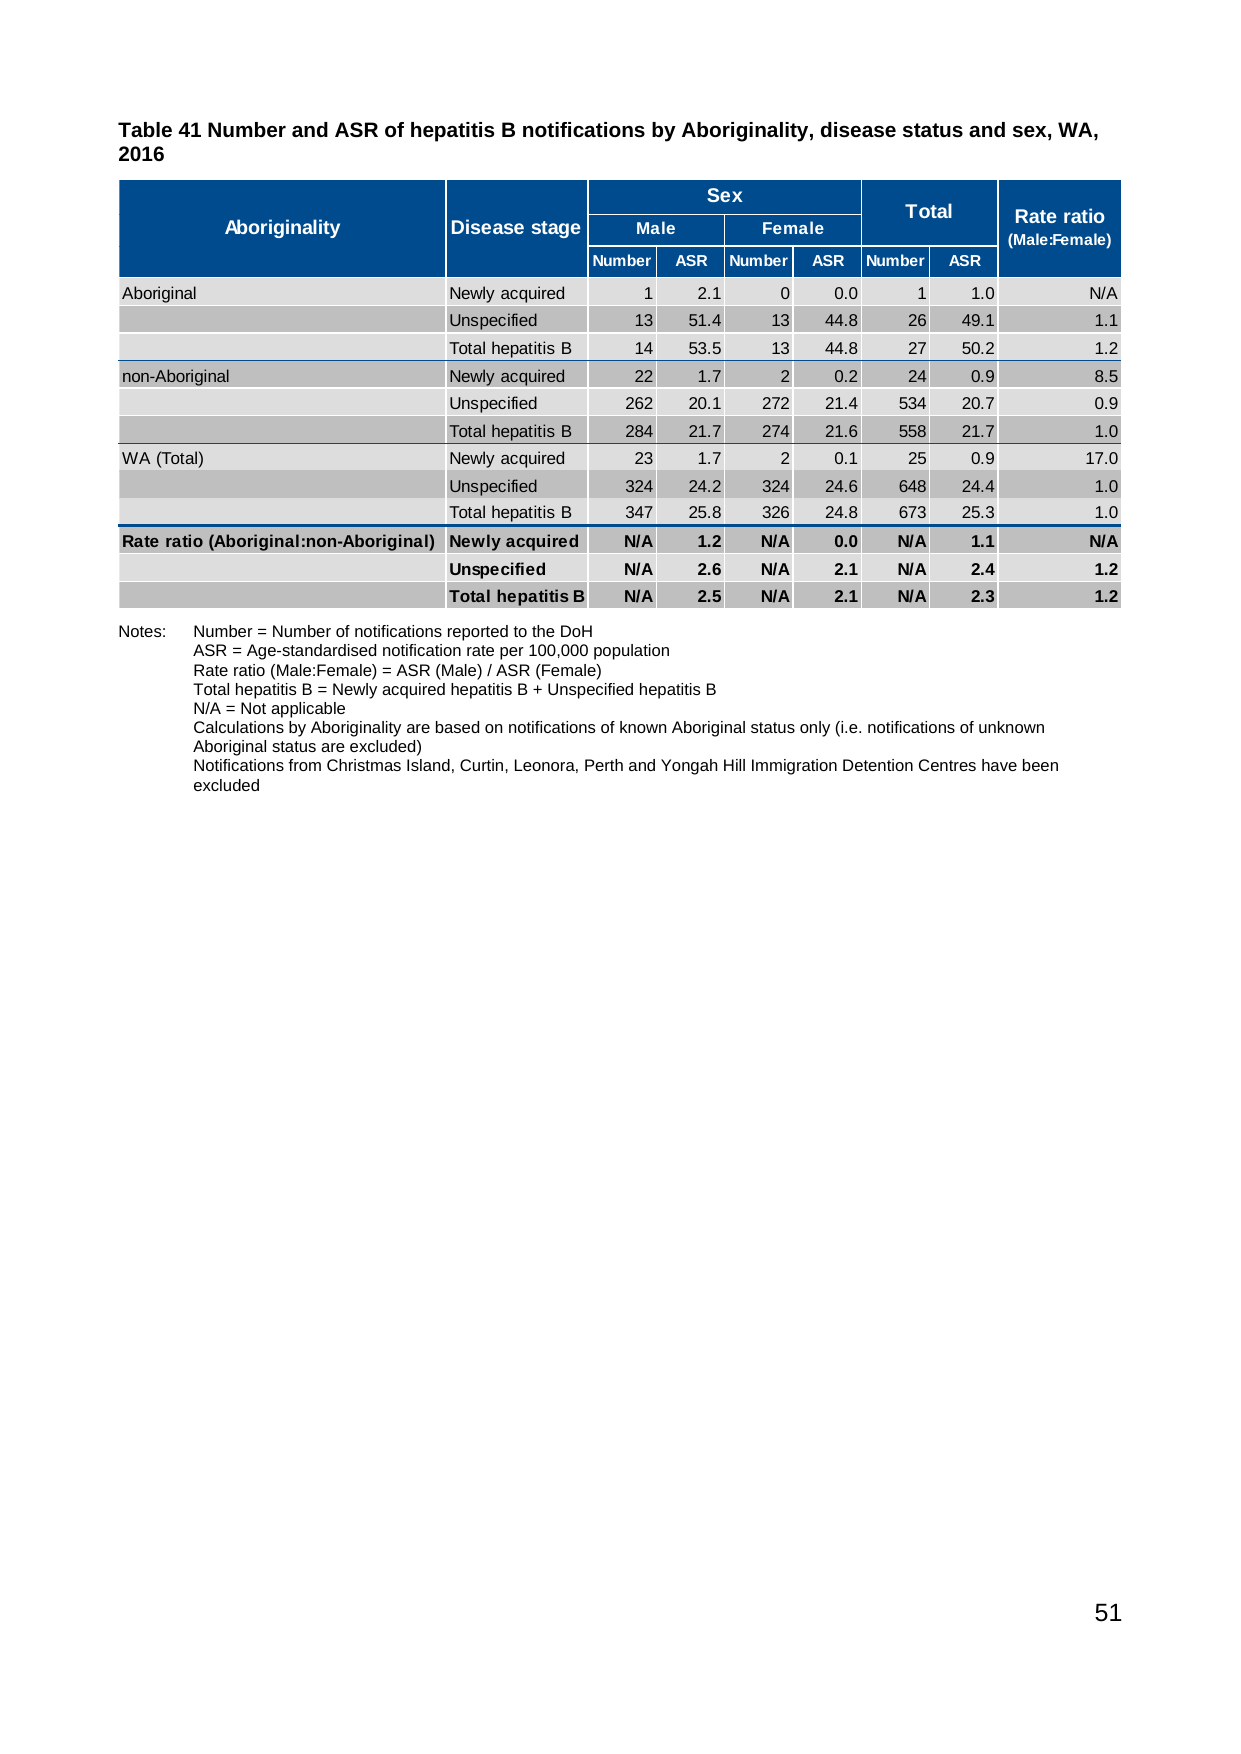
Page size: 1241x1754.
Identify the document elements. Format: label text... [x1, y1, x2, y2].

text Notes: Number = Number of notifications reported to the DoH [118, 622, 1122, 641]
text Rate ratio (Male:Female) = ASR (Male) / ASR (Female) [118, 660, 1122, 679]
text N/A = Not applicable [118, 699, 1122, 718]
text Total hepatitis B = Newly acquired hepatitis B + Unspecified hepatitis B [118, 679, 1122, 699]
text ASR = Age-standardised notification rate per 100,000 population [118, 641, 1122, 660]
text Notifications from Christmas Island, Curtin, Leonora, Perth and Yongah Hill Immigration Detention Centres have been excluded [193, 756, 1122, 794]
text Calculations by Aboriginality are based on notifications of known Aboriginal status only (i.e. notifications of unknown Aboriginal status are excluded) [193, 718, 1122, 756]
